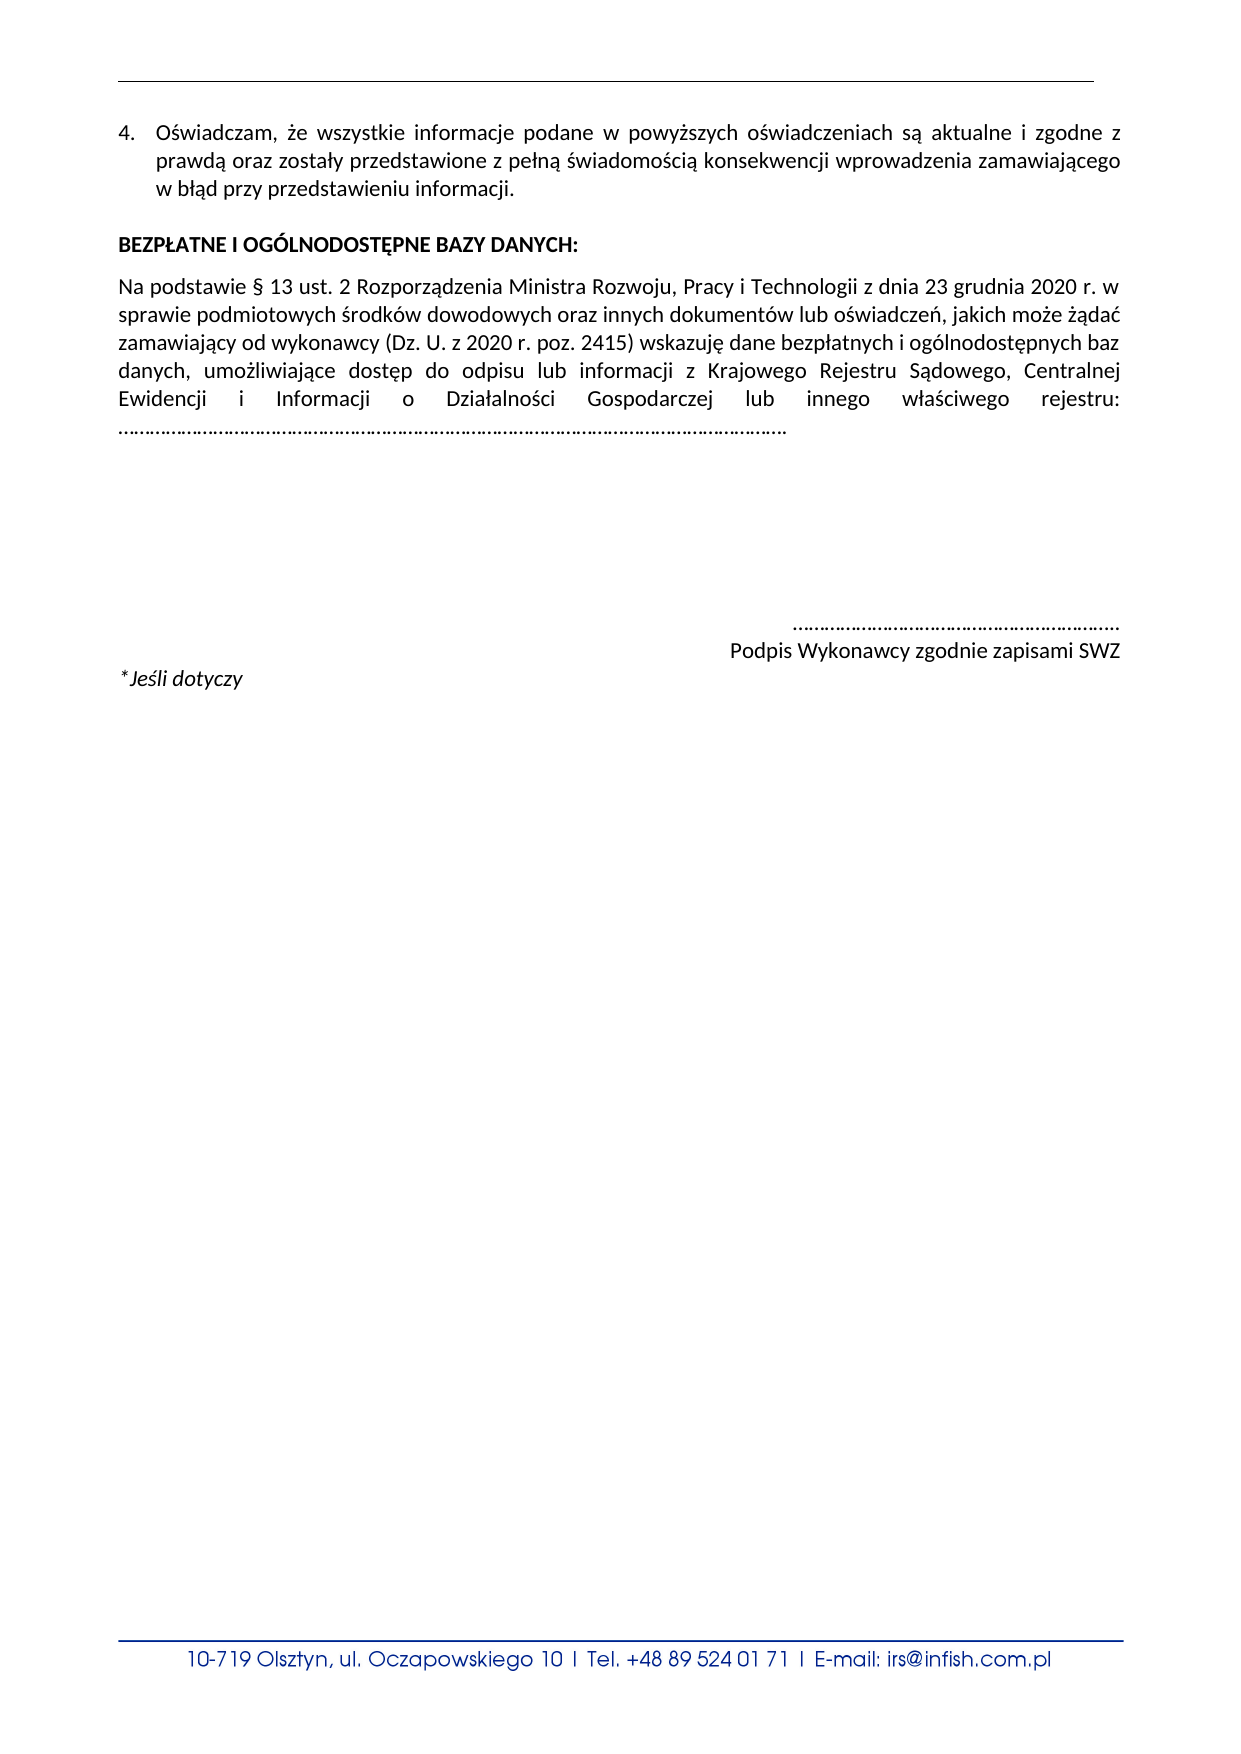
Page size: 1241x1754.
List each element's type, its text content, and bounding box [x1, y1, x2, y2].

text Na podstawie § 13 ust. 2 Rozporządzenia Ministra Rozwoju, Pracy i Technologii z dnia 23 grudnia 2020 r. w sprawie podmiotowych środków dowodowych oraz innych dokumentów lub oświadczeń, jakich może żądać zamawiający od wykonawcy (Dz. U. z 2020 r. poz. 2415) wskazuję dane bezpłatnych i ogólnodostępnych baz danych, umożliwiające dostęp do odpisu lub informacji z Krajowego Rejestru Sądowego, Centralnej Ewidencji i Informacji o Działalności Gospodarczej lub innego właściwego rejestru: ………………………………………………………………………………………………………………. [118, 272, 1122, 440]
text Podpis Wykonawcy zgodnie zapisami SWZ [193, 636, 1122, 664]
picture [118, 1640, 1124, 1671]
text …………………………………………………….. [193, 608, 1122, 636]
text *Jeśli dotyczy [118, 664, 1122, 692]
list Oświadczam, że wszystkie informacje podane w powyższych oświadczeniach są aktualne i zgodne z prawdą oraz zostały przedstawione z pełną świadomością konsekwencji wprowadzenia zamawiającego w błąd przy przedstawieniu informacji. [118, 118, 1122, 202]
text BEZPŁATNE I OGÓLNODOSTĘPNE BAZY DANYCH: [118, 230, 1122, 258]
